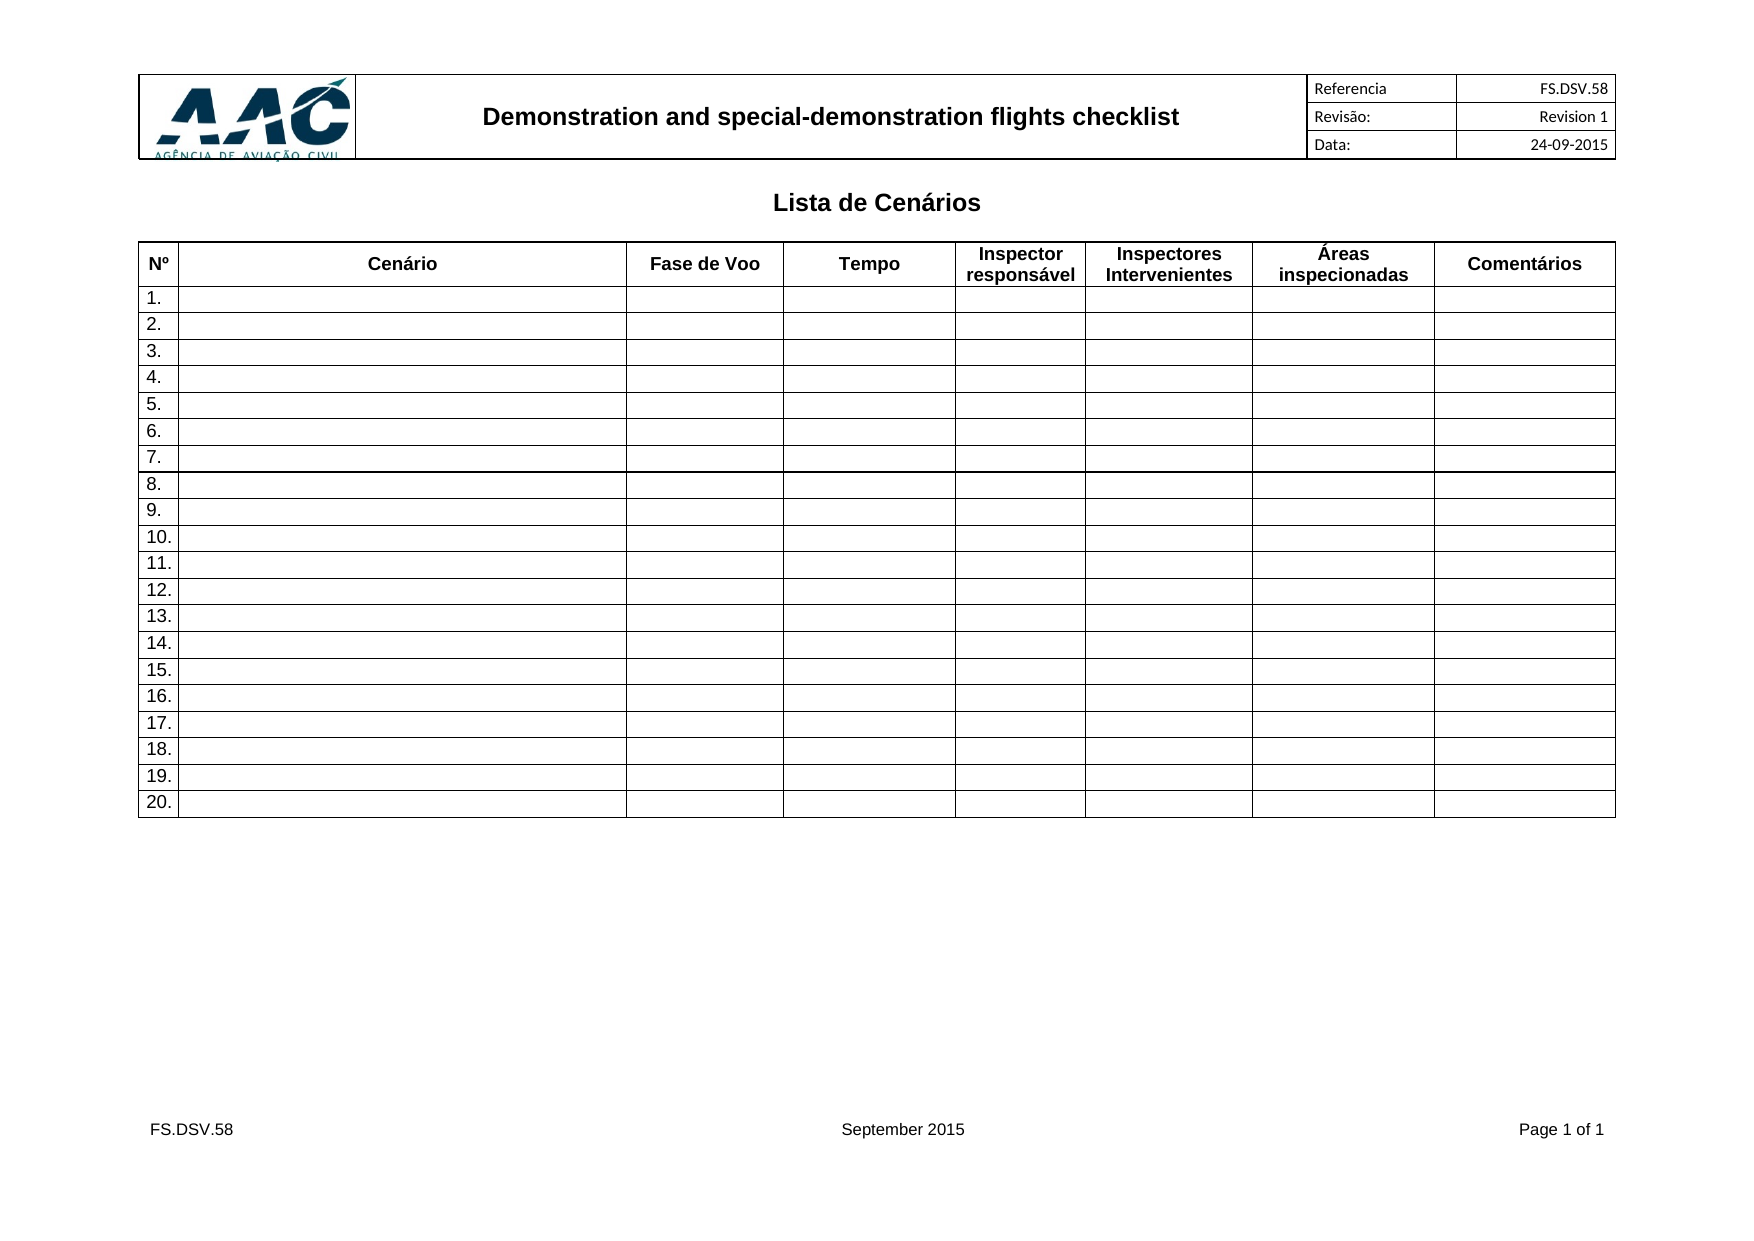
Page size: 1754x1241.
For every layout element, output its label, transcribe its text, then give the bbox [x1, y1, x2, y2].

table_header Nº [139, 243, 178, 286]
table_cell [784, 526, 955, 551]
table_cell [627, 579, 783, 604]
table_cell [784, 605, 955, 631]
table_cell [1253, 738, 1434, 764]
table_cell [956, 552, 1085, 578]
table_cell [627, 526, 783, 551]
table_cell [1435, 366, 1615, 392]
table_cell [784, 393, 955, 418]
table_cell [1086, 552, 1252, 578]
table_cell [139, 473, 178, 498]
table_cell [956, 419, 1085, 445]
table_cell [627, 366, 783, 392]
table_cell [1253, 579, 1434, 604]
table_cell [1435, 419, 1615, 445]
table_header Inspector responsável [956, 243, 1085, 286]
table_cell [627, 738, 783, 764]
table_cell [1435, 659, 1615, 684]
table_cell [1253, 313, 1434, 339]
table_cell [1253, 605, 1434, 631]
table_cell [627, 552, 783, 578]
table_cell [179, 605, 626, 631]
table_cell [1086, 340, 1252, 365]
table_cell [179, 738, 626, 764]
table_cell [1253, 419, 1434, 445]
table_cell [784, 579, 955, 604]
table_cell [139, 419, 178, 445]
table_cell [139, 632, 178, 657]
table_cell [784, 685, 955, 711]
table_cell [627, 605, 783, 631]
table_cell [1253, 366, 1434, 392]
table_cell [627, 287, 783, 312]
table_cell [1253, 685, 1434, 711]
table_cell [784, 791, 955, 817]
table_cell [1086, 287, 1252, 312]
table_cell [1435, 579, 1615, 604]
table_cell [1086, 366, 1252, 392]
table_cell [1086, 685, 1252, 711]
table_cell [179, 765, 626, 790]
table_cell [139, 526, 178, 551]
table_cell [139, 366, 178, 392]
table_cell [956, 473, 1085, 498]
table_cell [1086, 419, 1252, 445]
table_cell [1435, 552, 1615, 578]
table_cell [179, 473, 626, 498]
table_cell [627, 659, 783, 684]
table_cell [627, 632, 783, 657]
table_cell [179, 287, 626, 312]
table_header Inspectores Intervenientes [1086, 243, 1252, 286]
table_cell [1253, 499, 1434, 524]
table_cell [956, 738, 1085, 764]
table_cell [1253, 287, 1434, 312]
table_cell [956, 313, 1085, 339]
table_cell [1435, 526, 1615, 551]
table_cell [956, 659, 1085, 684]
table_cell [1435, 685, 1615, 711]
table_cell [784, 473, 955, 498]
table_cell [956, 712, 1085, 737]
table_cell [1435, 765, 1615, 790]
table_cell [1253, 552, 1434, 578]
table_cell [1086, 791, 1252, 817]
table_cell [179, 499, 626, 524]
table_cell [627, 473, 783, 498]
table_cell [1253, 393, 1434, 418]
table_cell [1435, 393, 1615, 418]
table_cell [1435, 605, 1615, 631]
table_cell [1086, 632, 1252, 657]
table_cell [956, 605, 1085, 631]
table_cell [179, 446, 626, 471]
table_cell [627, 313, 783, 339]
table_cell [139, 738, 178, 764]
table_cell [139, 659, 178, 684]
table_cell [139, 499, 178, 524]
table_cell [139, 340, 178, 365]
table_cell [1253, 765, 1434, 790]
table_cell [179, 791, 626, 817]
table_cell [1435, 313, 1615, 339]
table_cell [1253, 526, 1434, 551]
table_cell [1086, 393, 1252, 418]
table_cell [179, 712, 626, 737]
table_cell [956, 579, 1085, 604]
table_cell [1435, 738, 1615, 764]
table_cell [627, 393, 783, 418]
table_cell [627, 791, 783, 817]
table_header Cenário [179, 243, 626, 286]
table_cell [627, 685, 783, 711]
table_cell [179, 632, 626, 657]
table_cell [1086, 499, 1252, 524]
table_cell [627, 712, 783, 737]
table_cell [1435, 499, 1615, 524]
table_cell [1435, 791, 1615, 817]
table_cell [784, 499, 955, 524]
table_cell [1086, 765, 1252, 790]
table_cell [179, 579, 626, 604]
table_cell [1435, 473, 1615, 498]
table_cell [179, 685, 626, 711]
table_cell [1086, 579, 1252, 604]
table_cell [784, 632, 955, 657]
table_cell [1086, 313, 1252, 339]
table_cell [139, 765, 178, 790]
table_cell [139, 685, 178, 711]
table_cell [784, 287, 955, 312]
table_header Fase de Voo [627, 243, 783, 286]
table_cell [1086, 605, 1252, 631]
table_cell [784, 765, 955, 790]
table_cell [139, 605, 178, 631]
table_header Tempo [784, 243, 955, 286]
table_cell [956, 632, 1085, 657]
picture [154, 77, 350, 158]
table_cell [784, 659, 955, 684]
table_header Comentários [1435, 243, 1615, 286]
table_cell [956, 499, 1085, 524]
table_cell [784, 738, 955, 764]
table_cell [1435, 340, 1615, 365]
table_cell [139, 313, 178, 339]
table_cell [1253, 712, 1434, 737]
table_cell [1253, 446, 1434, 471]
table_cell [784, 712, 955, 737]
table_cell [1086, 446, 1252, 471]
table_cell [139, 579, 178, 604]
table_cell [1435, 632, 1615, 657]
table_cell [784, 446, 955, 471]
table_cell [179, 419, 626, 445]
table_cell [1435, 446, 1615, 471]
table_cell [139, 791, 178, 817]
table_cell [956, 526, 1085, 551]
table_cell [956, 340, 1085, 365]
table_cell [956, 366, 1085, 392]
table_cell [1086, 526, 1252, 551]
table_cell [956, 685, 1085, 711]
table_cell [139, 446, 178, 471]
text Lista de Cenários [75, 187, 1679, 216]
table_cell [784, 313, 955, 339]
table_cell [956, 446, 1085, 471]
table_cell [179, 659, 626, 684]
table_cell [956, 765, 1085, 790]
table_cell [1253, 632, 1434, 657]
table_cell [627, 419, 783, 445]
table_cell [1253, 791, 1434, 817]
table_cell [784, 340, 955, 365]
table_cell [179, 366, 626, 392]
table_cell [956, 791, 1085, 817]
table_cell [627, 765, 783, 790]
table_cell [179, 552, 626, 578]
table_cell [784, 366, 955, 392]
table_cell [1086, 712, 1252, 737]
table_cell [1253, 659, 1434, 684]
table_cell [139, 712, 178, 737]
table_cell [139, 552, 178, 578]
table_cell [179, 313, 626, 339]
table_cell [179, 393, 626, 418]
table_cell [784, 419, 955, 445]
table_cell [784, 552, 955, 578]
table_cell [627, 340, 783, 365]
table_cell [1086, 659, 1252, 684]
table_cell [1435, 712, 1615, 737]
table_cell [956, 287, 1085, 312]
table_cell [179, 526, 626, 551]
table_cell [1253, 340, 1434, 365]
table_cell [627, 446, 783, 471]
table_cell [1435, 287, 1615, 312]
table_cell [1086, 738, 1252, 764]
table_cell [1086, 473, 1252, 498]
table_header Áreas inspecionadas [1253, 243, 1434, 286]
table_cell [956, 393, 1085, 418]
table_cell [179, 340, 626, 365]
table_cell [1253, 473, 1434, 498]
table_cell [139, 393, 178, 418]
table_cell [139, 287, 178, 312]
table_cell [627, 499, 783, 524]
